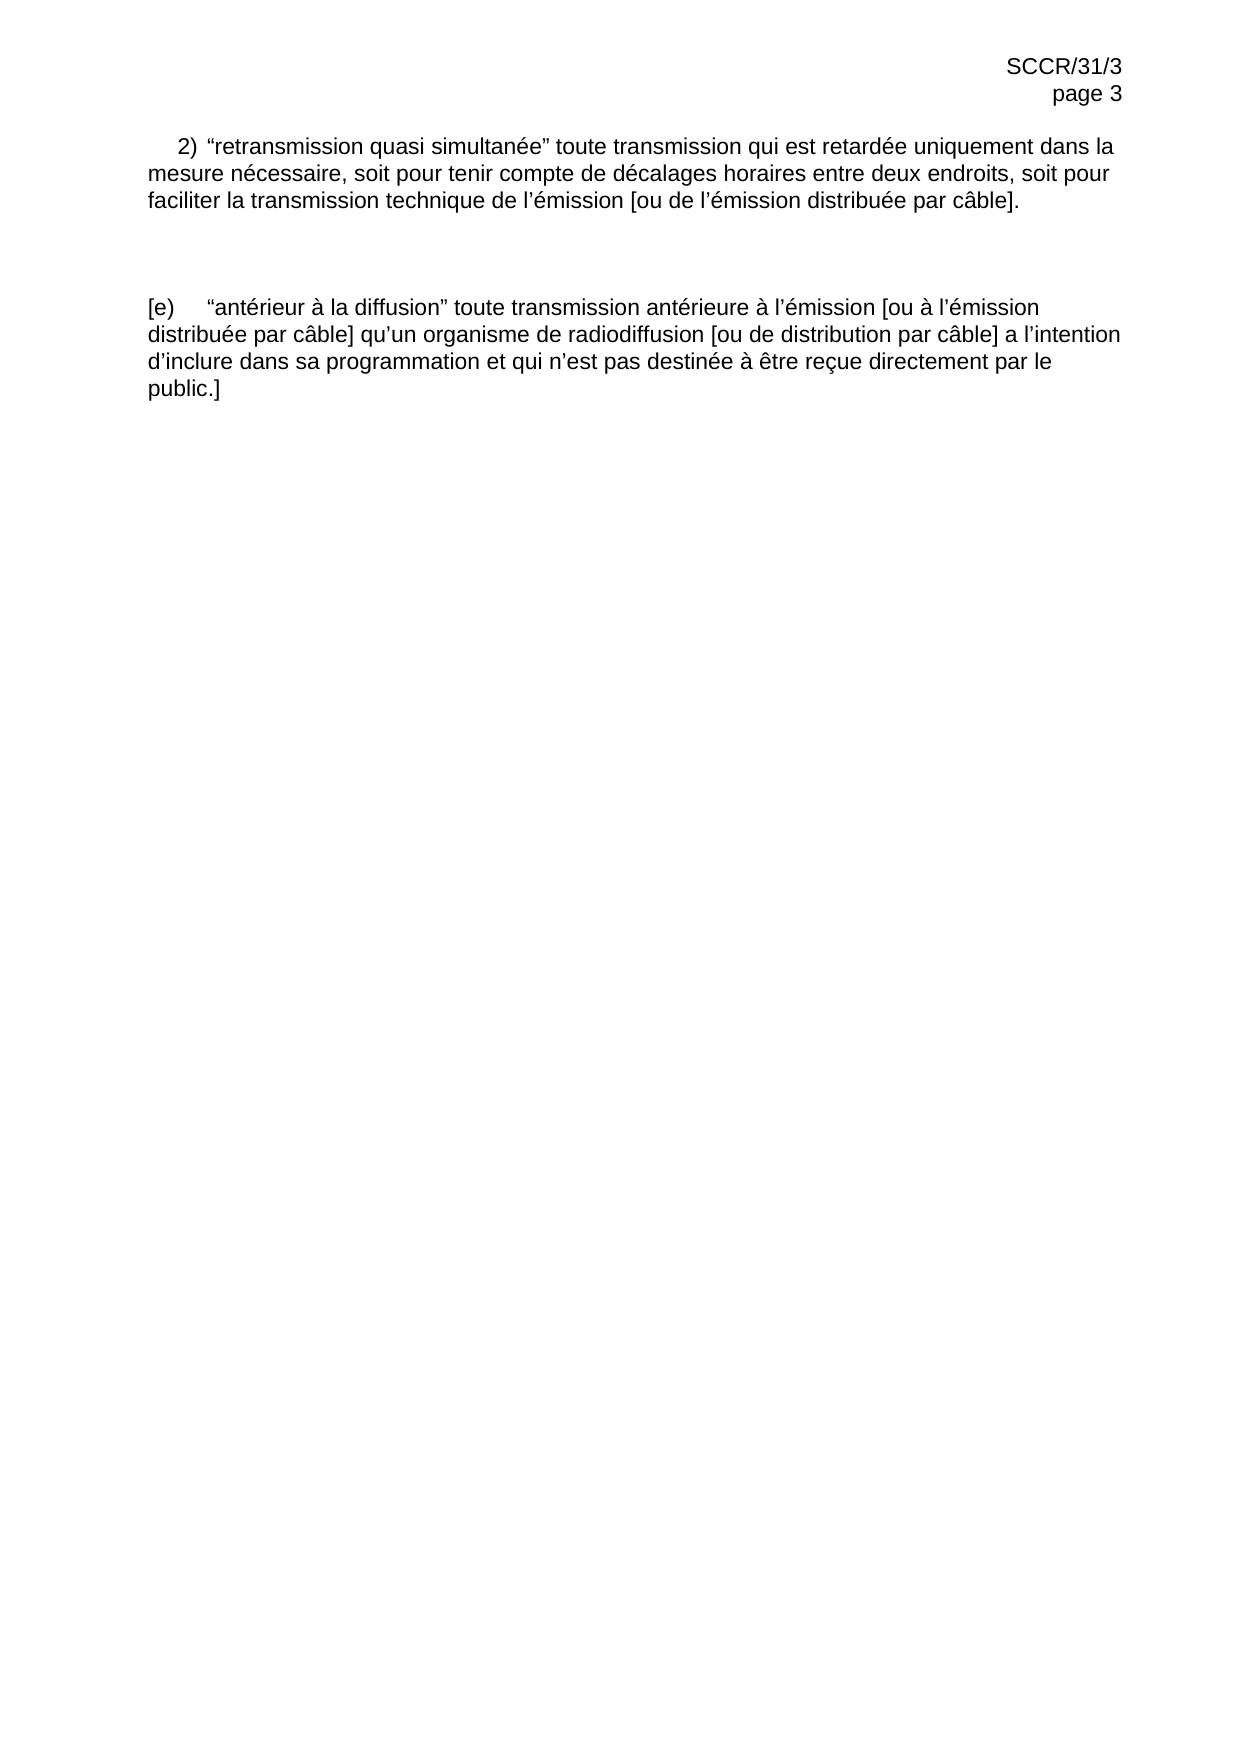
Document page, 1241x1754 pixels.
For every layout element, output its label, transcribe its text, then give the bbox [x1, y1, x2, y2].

text 2) “retransmission quasi simultanée” toute transmission qui est retardée uniquement dans la mesure nécessaire, soit pour tenir compte de décalages horaires entre deux endroits, soit pour faciliter la transmission technique de l’émission [ou de l’émission distribuée par câble]. [148, 132, 1122, 213]
text [e) “antérieur à la diffusion” toute transmission antérieure à l’émission [ou à l’émission distribuée par câble] qu’un organisme de radiodiffusion [ou de distribution par câble] a l’intention d’inclure dans sa programmation et qui n’est pas destinée à être reçue directement par le public.] [148, 293, 1122, 402]
